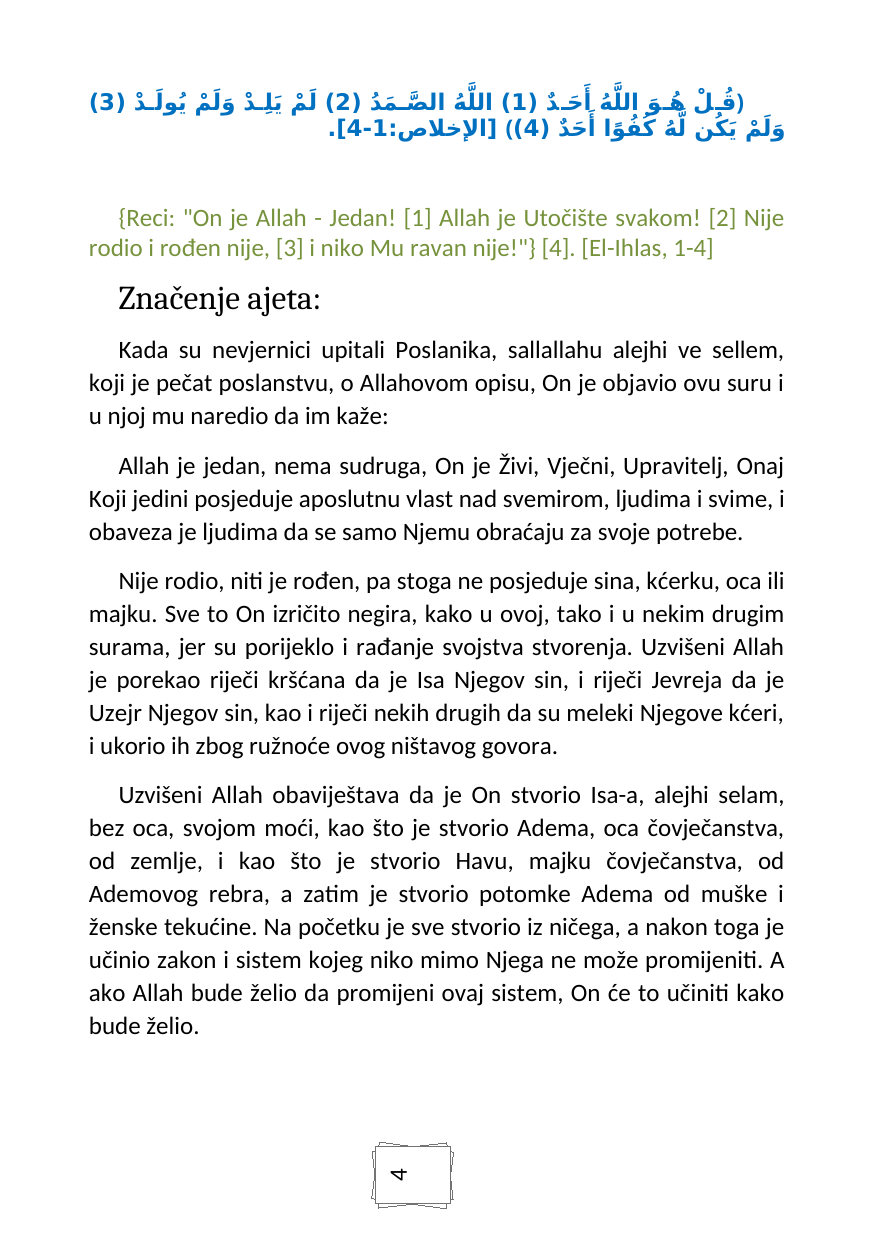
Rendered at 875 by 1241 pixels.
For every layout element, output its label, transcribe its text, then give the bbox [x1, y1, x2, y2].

text Kada su nevjernici upitali Poslanika, sallallahu alejhi ve sellem, koji je pečat poslanstvu, o Allahovom opisu, On je objavio ovu suru i u njoj mu naredio da im kaže: [89, 334, 785, 431]
text {Reci: "On je Allah - Jedan! [1] Allah je Utočište svakom! [2] Nije rodio i rođen nije, [3] i niko Mu ravan nije!"} [4]. [El-Ihlas, 1-4] [89, 202, 785, 263]
text Nije rodio, niti je rođen, pa stoga ne posjeduje sina, kćerku, oca ili majku. Sve to On izričito negira, kako u ovoj, tako i u nekim drugim surama, jer su porijeklo i rađanje svojstva stvorenja. Uzvišeni Allah je porekao riječi kršćana da je Isa Njegov sin, i riječi Jevreja da je Uzejr Njegov sin, kao i riječi nekih drugih da su meleki Njegove kćeri, i ukorio ih zbog ružnoće ovog ništavog govora. [89, 565, 785, 760]
text Allah je jedan, nema sudruga, On je Živi, Vječni, Upravitelj, Onaj Koji jedini posjeduje aposlutnu vlast nad svemirom, ljudima i svime, i obaveza je ljudima da se samo Njemu obraćaju za svoje potrebe. [89, 450, 785, 546]
subtitle Značenje ajeta: [89, 279, 785, 318]
text ﴿قُلْ هُوَ اللَّهُ أَحَدٌ (1) اللَّهُ الصَّمَدُ (2) لَمْ يَلِدْ وَلَمْ يُولَدْ (3) وَلَمْ يَكُن لَّهُ كُفُوًا أَحَدٌ (4)﴾ [الإخلاص:1-4]. [89, 89, 785, 142]
text Uzvišeni Allah obaviještava da je On stvorio Isa-a, alejhi selam, bez oca, svojom moći, kao što je stvorio Adema, oca čovječanstva, od zemlje, i kao što je stvorio Havu, majku čovječanstva, od Ademovog rebra, a zatim je stvorio potomke Adema od muške i ženske tekućine. Na početku je sve stvorio iz ničega, a nakon toga je učinio zakon i sistem kojeg niko mimo Njega ne može promijeniti. A ako Allah bude želio da promijeni ovaj sistem, On će to učiniti kako bude želio. [89, 779, 785, 1040]
